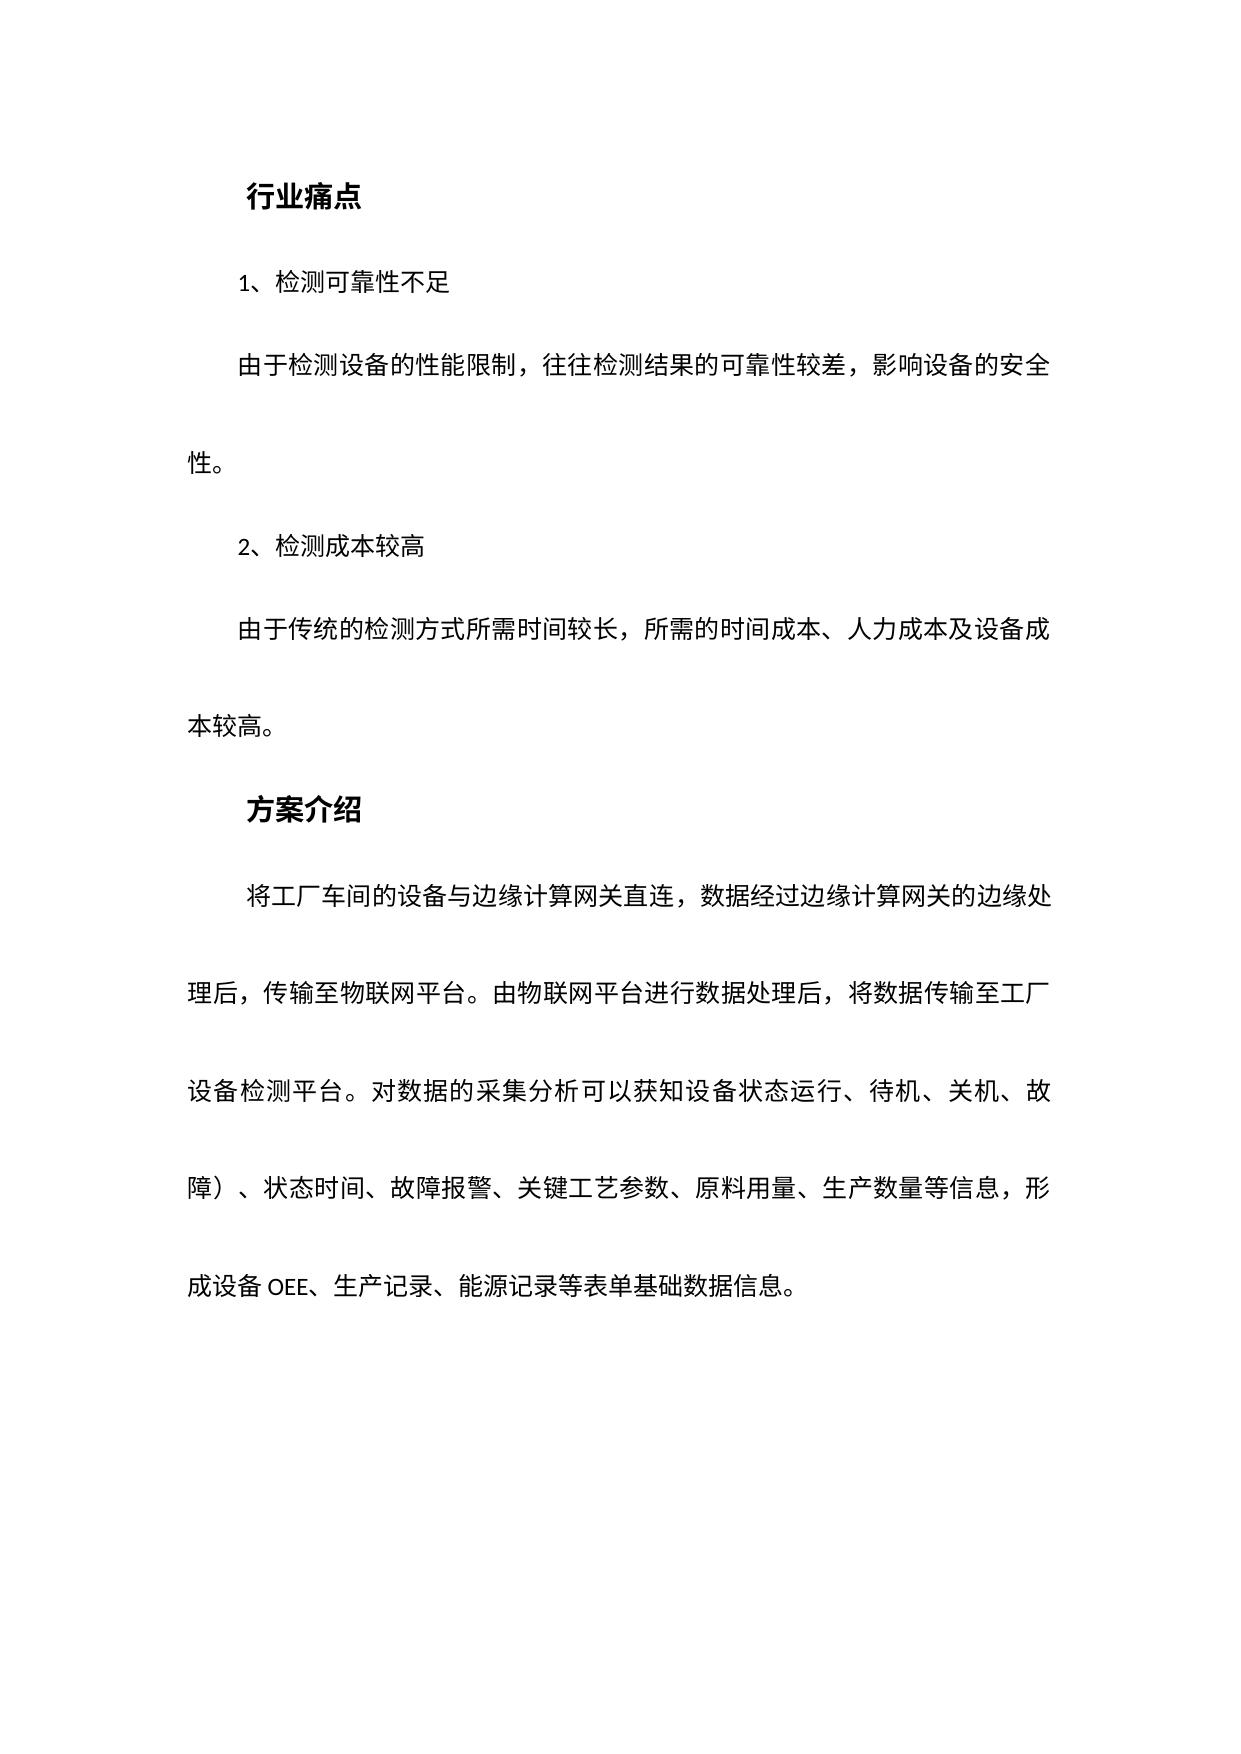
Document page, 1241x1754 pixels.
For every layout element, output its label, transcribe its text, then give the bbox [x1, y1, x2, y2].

text 2、检测成本较高 [187, 512, 1053, 577]
text 行业痛点 [187, 162, 1053, 227]
text 由于传统的检测方式所需时间较长，所需的时间成本、人力成本及设备成本较高。 [187, 595, 1053, 757]
text 1、检测可靠性不足 [187, 248, 1053, 313]
text 将工厂车间的设备与边缘计算网关直连，数据经过边缘计算网关的边缘处理后，传输至物联网平台。由物联网平台进行数据处理后，将数据传输至工厂设备检测平台。对数据的采集分析可以获知设备状态运行、待机、关机、故障）、状态时间、故障报警、关键工艺参数、原料用量、生产数量等信息，形成设备OEE、生产记录、能源记录等表单基础数据信息。 [187, 862, 1053, 1317]
text 方案介绍 [187, 776, 1053, 841]
text 由于检测设备的性能限制，往往检测结果的可靠性较差，影响设备的安全性。 [187, 331, 1053, 494]
